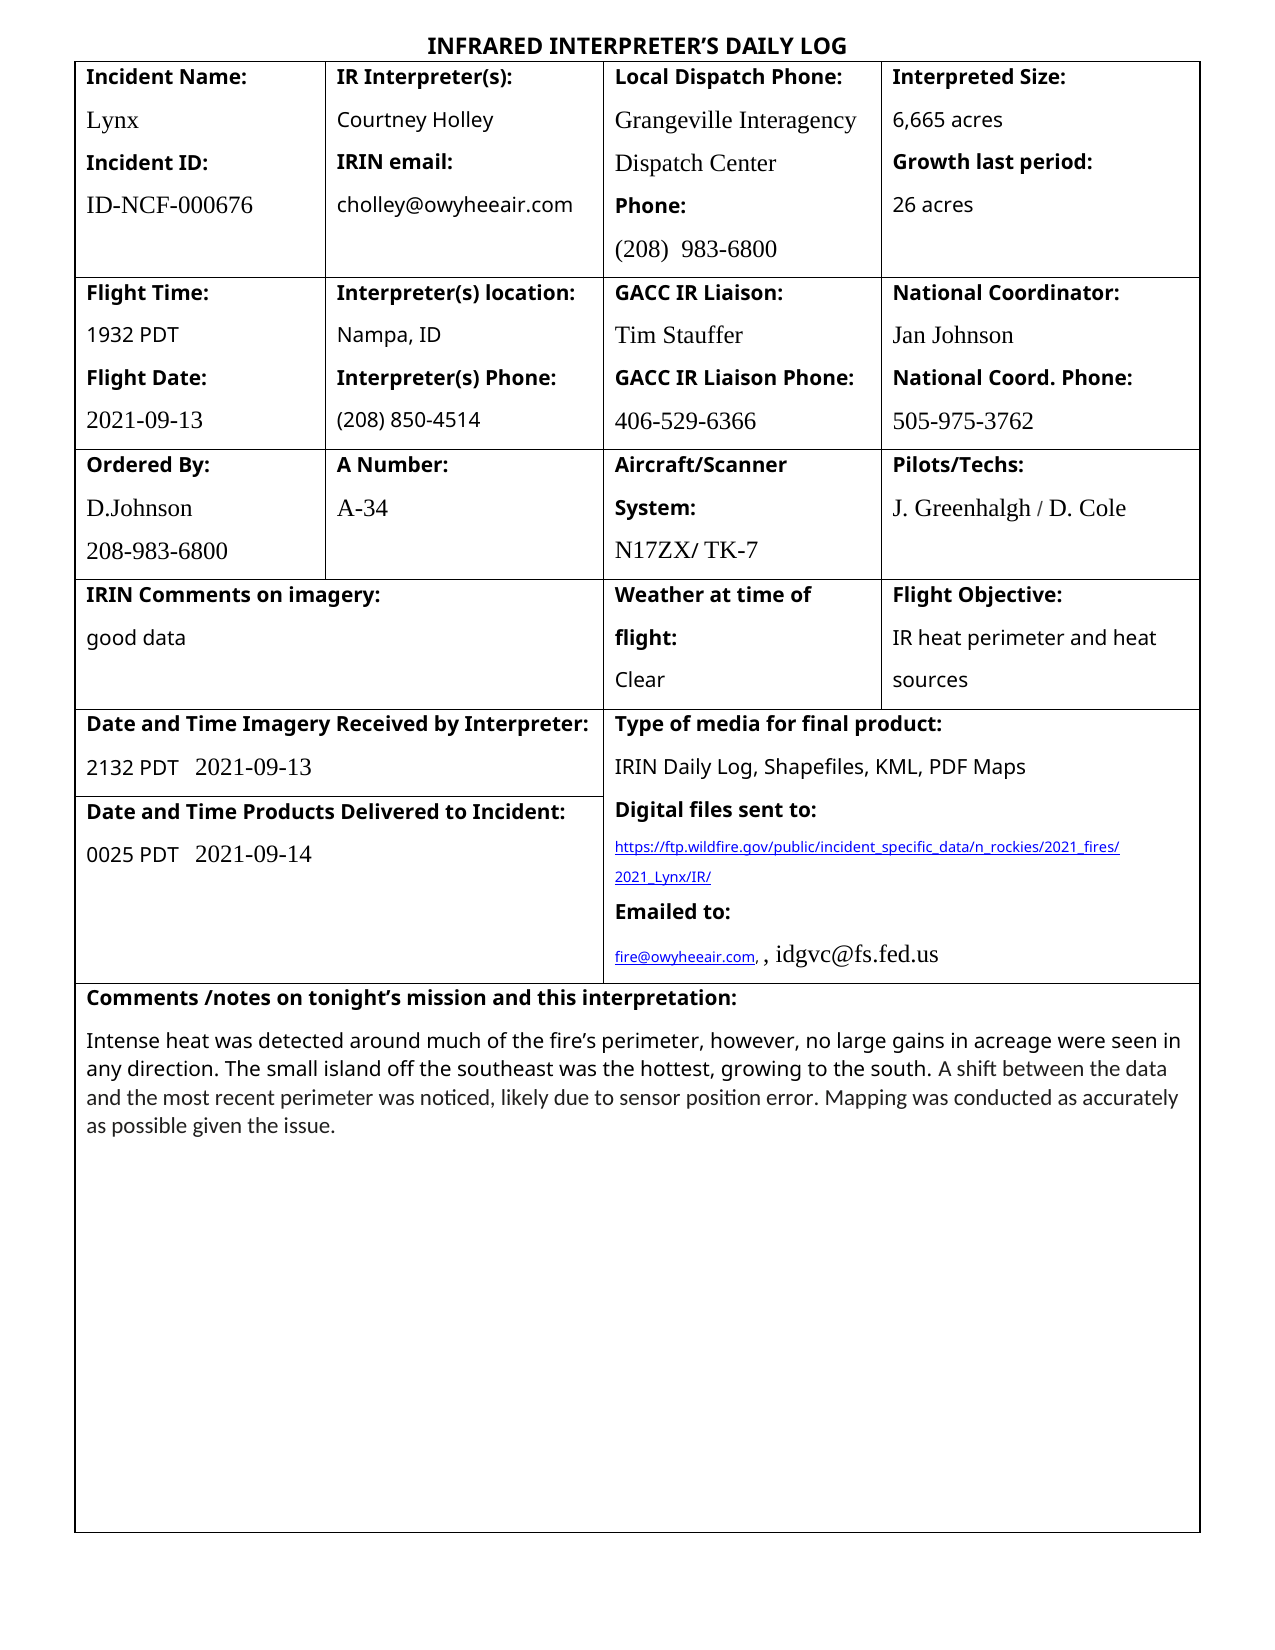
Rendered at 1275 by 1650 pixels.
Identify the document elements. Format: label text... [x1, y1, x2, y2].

table_header Interpreted Size: 6,665 acres Growth last period: 26 acres [882, 62, 1199, 277]
table_cell Type of media for final product: IRIN Daily Log, Shapefiles, KML, PDF Maps Digital files sent to: https://ftp.wildfire.gov/public/incident_specific_data/n_rockies/2021_fires/2021_Lynx/IR/ Emailed to: fire@owyheeair.com, [604, 710, 1199, 982]
table_cell Flight Objective: IR heat perimeter and heat sources [882, 580, 1199, 708]
table_cell A Number: [326, 450, 603, 579]
table_cell Weather at time of flight: Clear [604, 580, 881, 708]
table_cell National Coordinator: National Coord. Phone: [882, 278, 1199, 449]
table_cell Comments /notes on tonight’s mission and this interpretation: Intense heat was detected around much of the fire’s perimeter, however, no large gains in acreage were seen in any direction. The small island off the southeast was the hottest, growing to the south. A shift between the data and the most recent perimeter was noticed, likely due to sensor position error. Mapping was conducted as accurately as possible given the issue. [76, 984, 1199, 1532]
table_header Local Dispatch Phone: Phone: [604, 62, 881, 277]
table_cell Flight Time: 1932 PDT Flight Date: [76, 278, 325, 449]
table_cell Date and Time Imagery Received by Interpreter: 2132 PDT [76, 710, 603, 796]
table_header IR Interpreter(s): Courtney Holley IRIN email: cholley@owyheeair.com [326, 62, 603, 277]
table_cell IRIN Comments on imagery: good data [76, 580, 603, 708]
table_cell Ordered By: [76, 450, 325, 579]
table_cell Pilots/Techs: / [882, 450, 1199, 579]
table_cell GACC IR Liaison: GACC IR Liaison Phone: [604, 278, 881, 449]
table_cell Interpreter(s) location: Nampa, ID Interpreter(s) Phone: (208) 850-4514 [326, 278, 603, 449]
table_cell Aircraft/Scanner System: / [604, 450, 881, 579]
table_cell Date and Time Products Delivered to Incident: 0025 PDT [76, 797, 603, 982]
table_header Incident Name: Incident ID: [76, 62, 325, 277]
